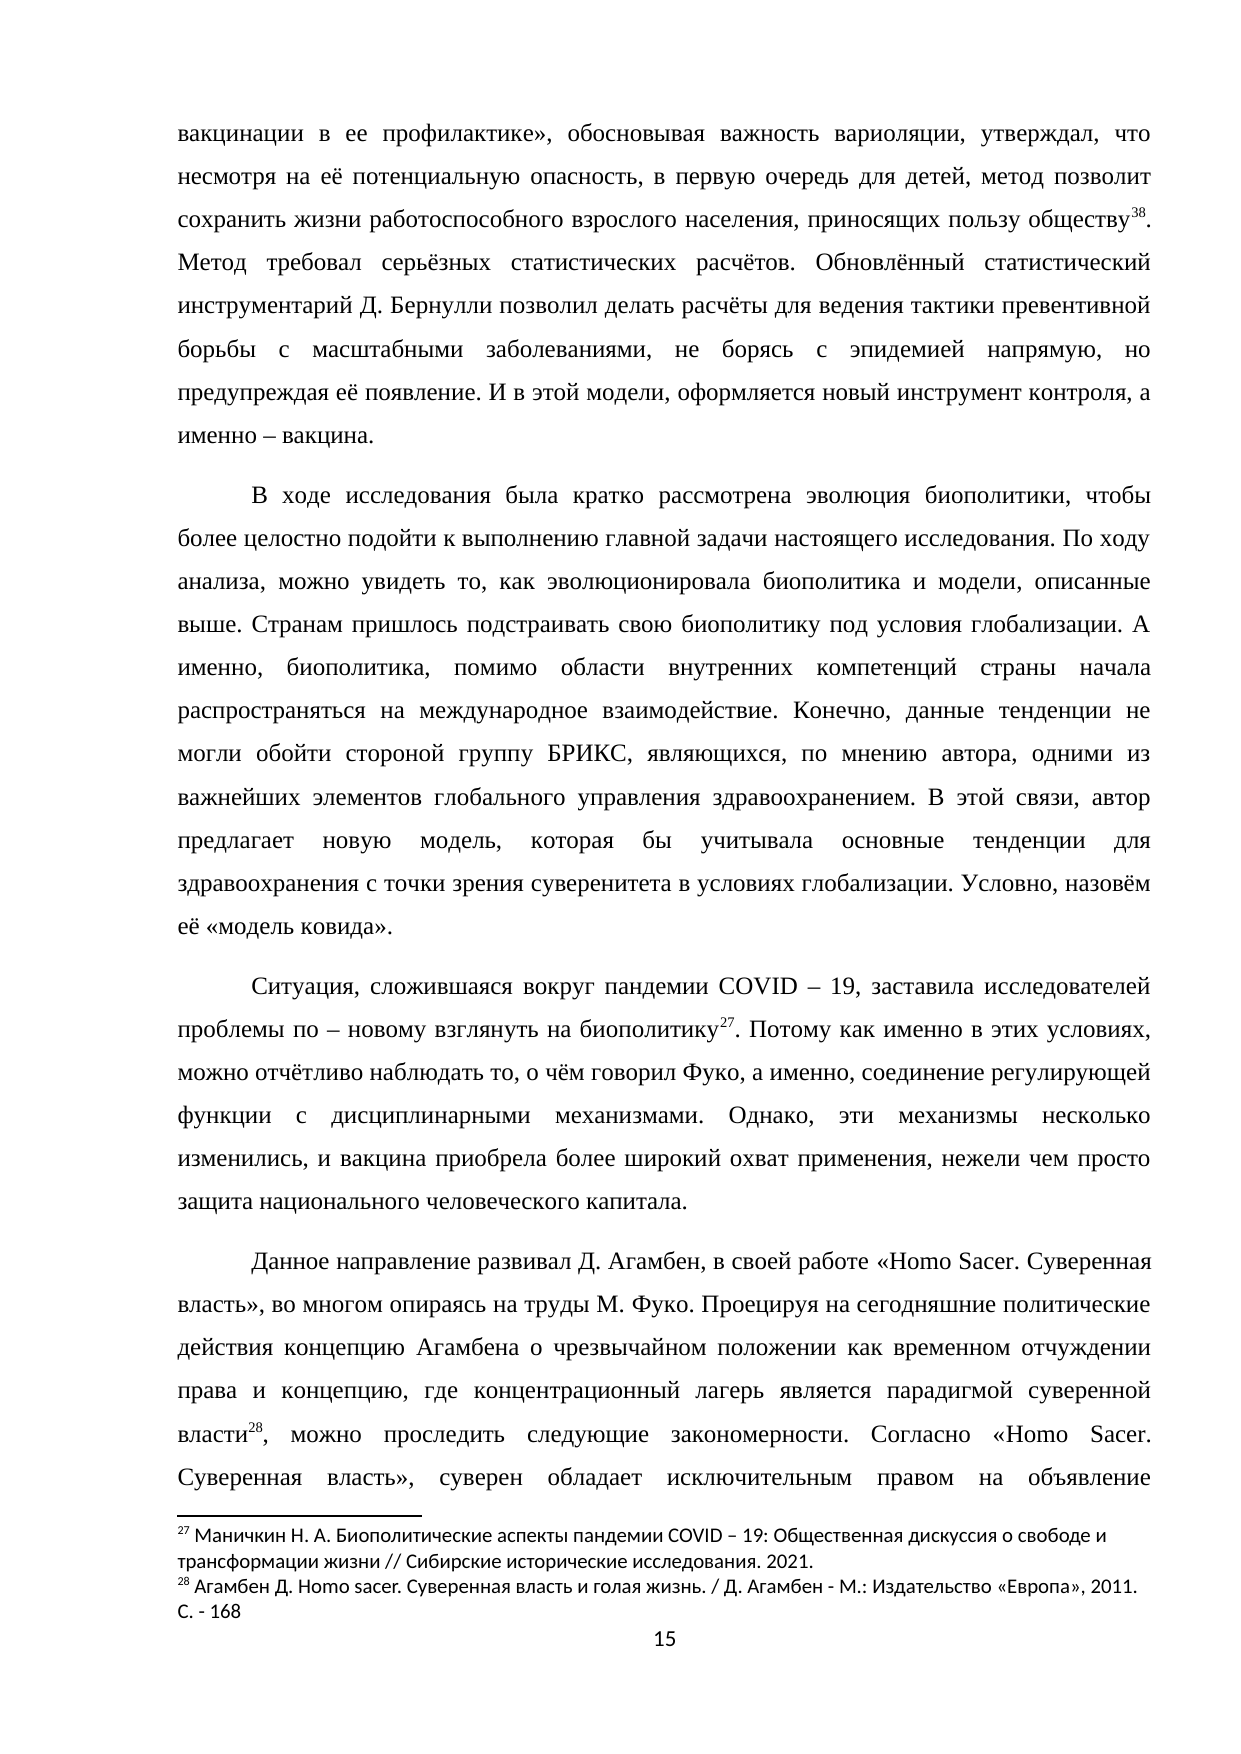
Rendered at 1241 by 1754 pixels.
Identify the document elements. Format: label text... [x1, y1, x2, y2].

text Ситуация, сложившаяся вокруг пандемии COVID – 19, заставила исследователей проблемы по – новому взглянуть на биополитику. Потому как именно в этих условиях, можно отчётливо наблюдать то, о чём говорил Фуко, а именно, соединение регулирующей функции с дисциплинарными механизмами. Однако, эти механизмы несколько изменились, и вакцина приобрела более широкий охват применения, нежели чем просто защита национального человеческого капитала. [177, 971, 1152, 1215]
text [177, 1246, 1152, 1491]
text В ходе исследования была кратко рассмотрена эволюция биополитики, чтобы более целостно подойти к выполнению главной задачи настоящего исследования. По ходу анализа, можно увидеть то, как эволюционировала биополитика и модели, описанные выше. Странам пришлось подстраивать свою биополитику под условия глобализации. А именно, биополитика, помимо области внутренних компетенций страны начала распространяться на международное взаимодействие. Конечно, данные тенденции не могли обойти стороной группу БРИКС, являющихся, по мнению автора, одними из важнейших элементов глобального управления здравоохранением. В этой связи, автор предлагает новую модель, которая бы учитывала основные тенденции для здравоохранения с точки зрения суверенитета в условиях глобализации. Условно, назовём её «модель ковида». [177, 480, 1152, 940]
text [177, 118, 1152, 449]
